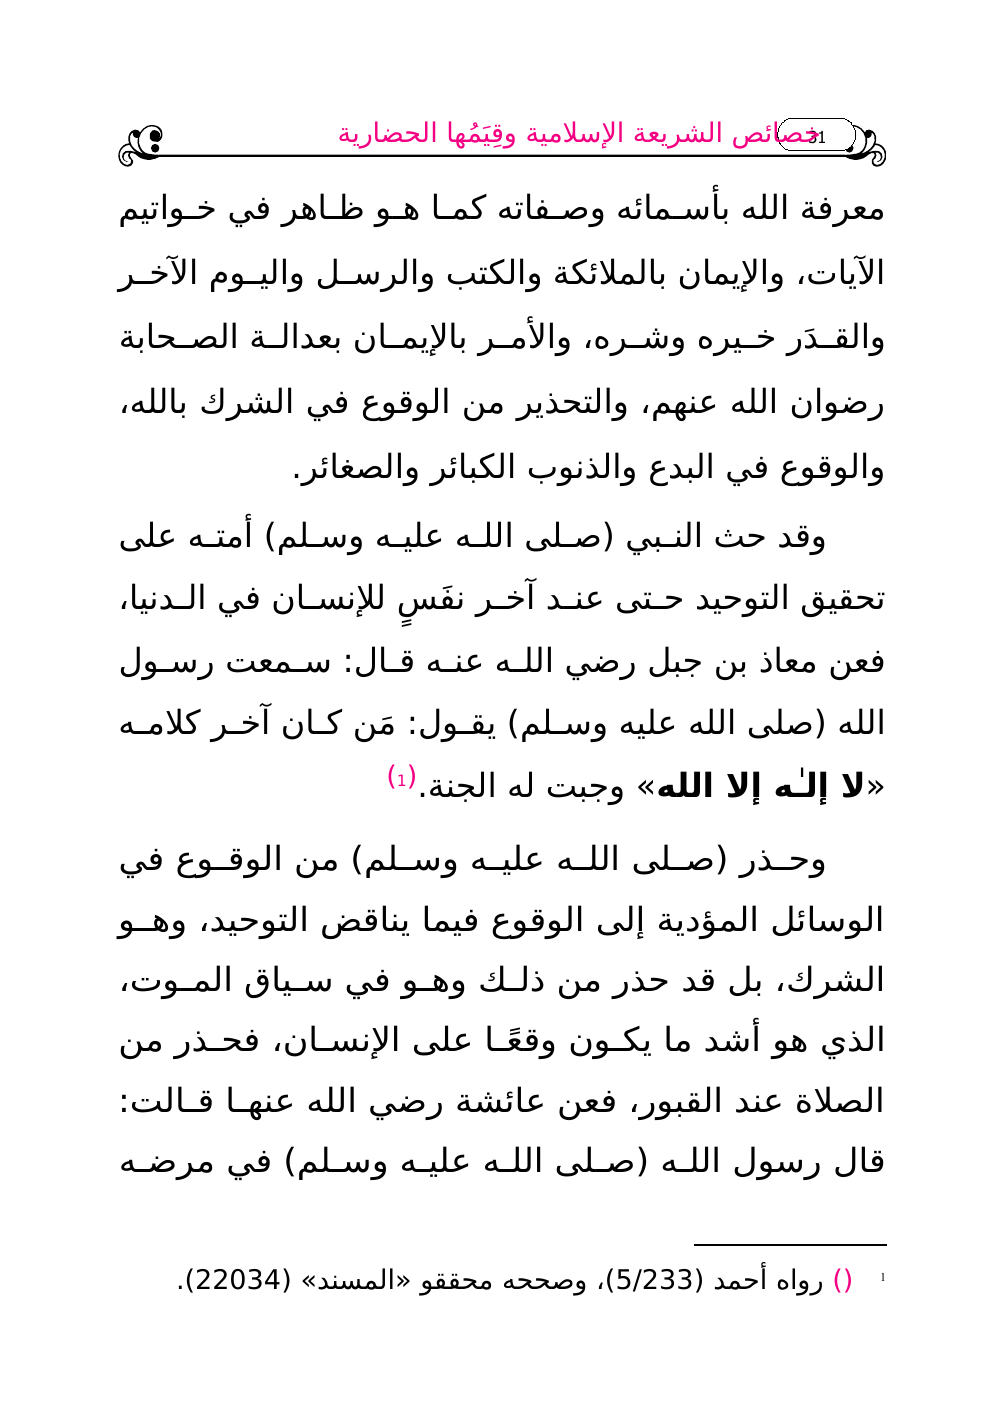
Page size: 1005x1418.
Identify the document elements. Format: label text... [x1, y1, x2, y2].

text وقد حث النبي (صلى الله عليه وسلم) أمته على تحقيق التوحيد حتى عند آخر نفَسٍ للإنسان في الدنيا، فعن معاذ بن جبل رضي الله عنه قال: سمعت رسول الله (صلى الله عليه وسلم) يقول: مَن كان آخر كلامه «لا إلـٰه إلا الله» وجبت له الجنة.() [118, 497, 886, 810]
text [118, 822, 886, 1185]
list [118, 168, 886, 491]
